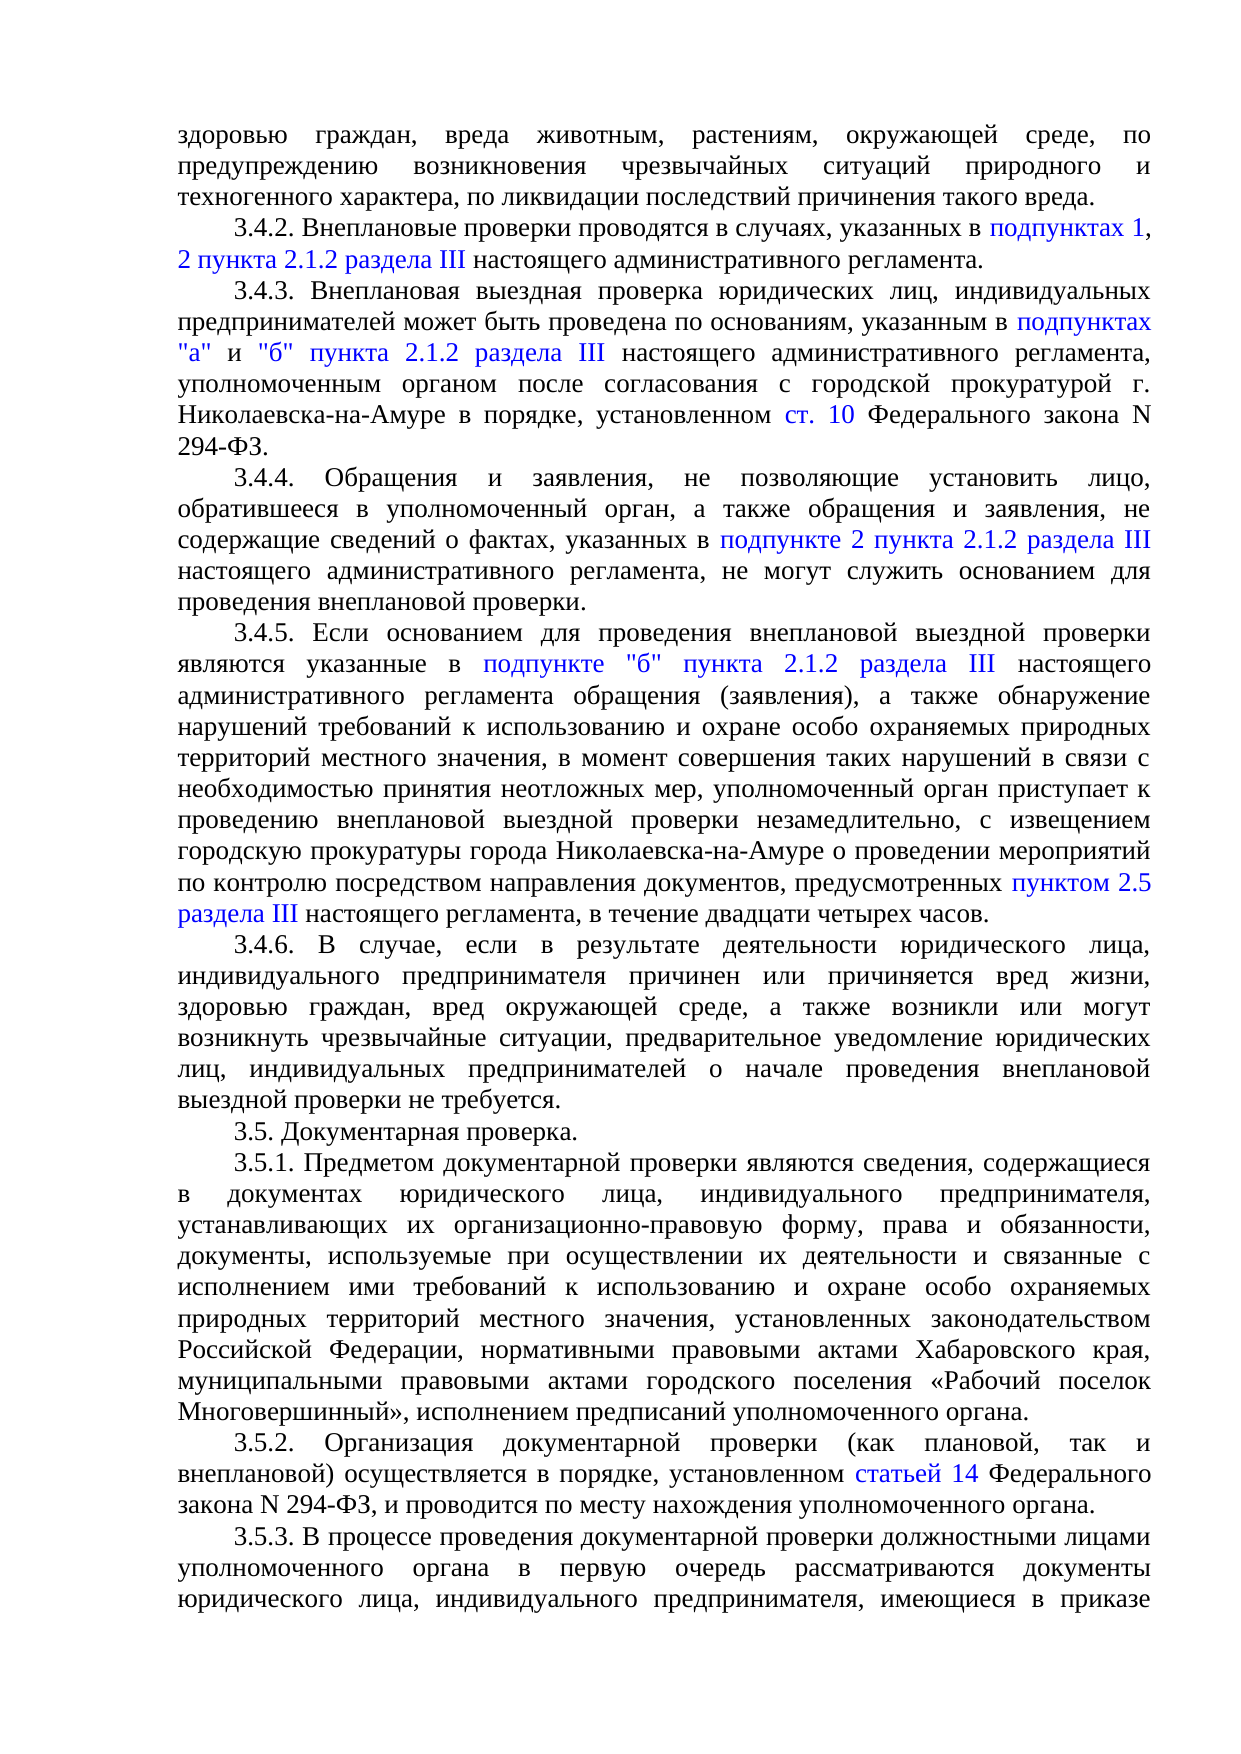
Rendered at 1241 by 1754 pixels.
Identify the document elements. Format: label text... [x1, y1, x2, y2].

text 3.4.3. Внеплановая выездная проверка юридических лиц, индивидуальных предпринимателей может быть проведена по основаниям, указанным в подпунктах "а" и "б" пункта 2.1.2 раздела III настоящего административного регламента, уполномоченным органом после согласования с городской прокуратурой г. Николаевска-на-Амуре в порядке, установленном ст. 10 Федерального закона N 294-ФЗ. [177, 274, 1152, 461]
text 3.4.2. Внеплановые проверки проводятся в случаях, указанных в подпунктах 1, 2 пункта 2.1.2 раздела III настоящего административного регламента. [177, 212, 1152, 274]
text 3.5. Документарная проверка. [177, 1115, 1152, 1146]
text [177, 1520, 1152, 1613]
text 3.5.2. Организация документарной проверки (как плановой, так и внеплановой) осуществляется в порядке, установленном статьей 14 Федерального закона N 294-ФЗ, и проводится по месту нахождения уполномоченного органа. [177, 1426, 1152, 1520]
text 3.4.5. Если основанием для проведения внеплановой выездной проверки являются указанные в подпункте "б" пункта 2.1.2 раздела III настоящего административного регламента обращения (заявления), а также обнаружение нарушений требований к использованию и охране особо охраняемых природных территорий местного значения, в момент совершения таких нарушений в связи с необходимостью принятия неотложных мер, уполномоченный орган приступает к проведению внеплановой выездной проверки незамедлительно, с извещением городскую прокуратуры города Николаевска-на-Амуре о проведении мероприятий по контролю посредством направления документов, предусмотренных пунктом 2.5 раздела III настоящего регламента, в течение двадцати четырех часов. [177, 616, 1152, 928]
text 3.4.6. В случае, если в результате деятельности юридического лица, индивидуального предпринимателя причинен или причиняется вред жизни, здоровью граждан, вред окружающей среде, а также возникли или могут возникнуть чрезвычайные ситуации, предварительное уведомление юридических лиц, индивидуальных предпринимателей о начале проведения внеплановой выездной проверки не требуется. [177, 928, 1152, 1115]
text 3.5.1. Предметом документарной проверки являются сведения, содержащиеся в документах юридического лица, индивидуального предпринимателя, устанавливающих их организационно-правовую форму, права и обязанности, документы, используемые при осуществлении их деятельности и связанные с исполнением ими требований к использованию и охране особо охраняемых природных территорий местного значения, установленных законодательством Российской Федерации, нормативными правовыми актами Хабаровского края, муниципальными правовыми актами городского поселения «Рабочий поселок Многовершинный», исполнением предписаний уполномоченного органа. [177, 1146, 1152, 1426]
text 3.4.4. Обращения и заявления, не позволяющие установить лицо, обратившееся в уполномоченный орган, а также обращения и заявления, не содержащие сведений о фактах, указанных в подпункте 2 пункта 2.1.2 раздела III настоящего административного регламента, не могут служить основанием для проведения внеплановой проверки. [177, 461, 1152, 616]
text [177, 118, 1152, 212]
